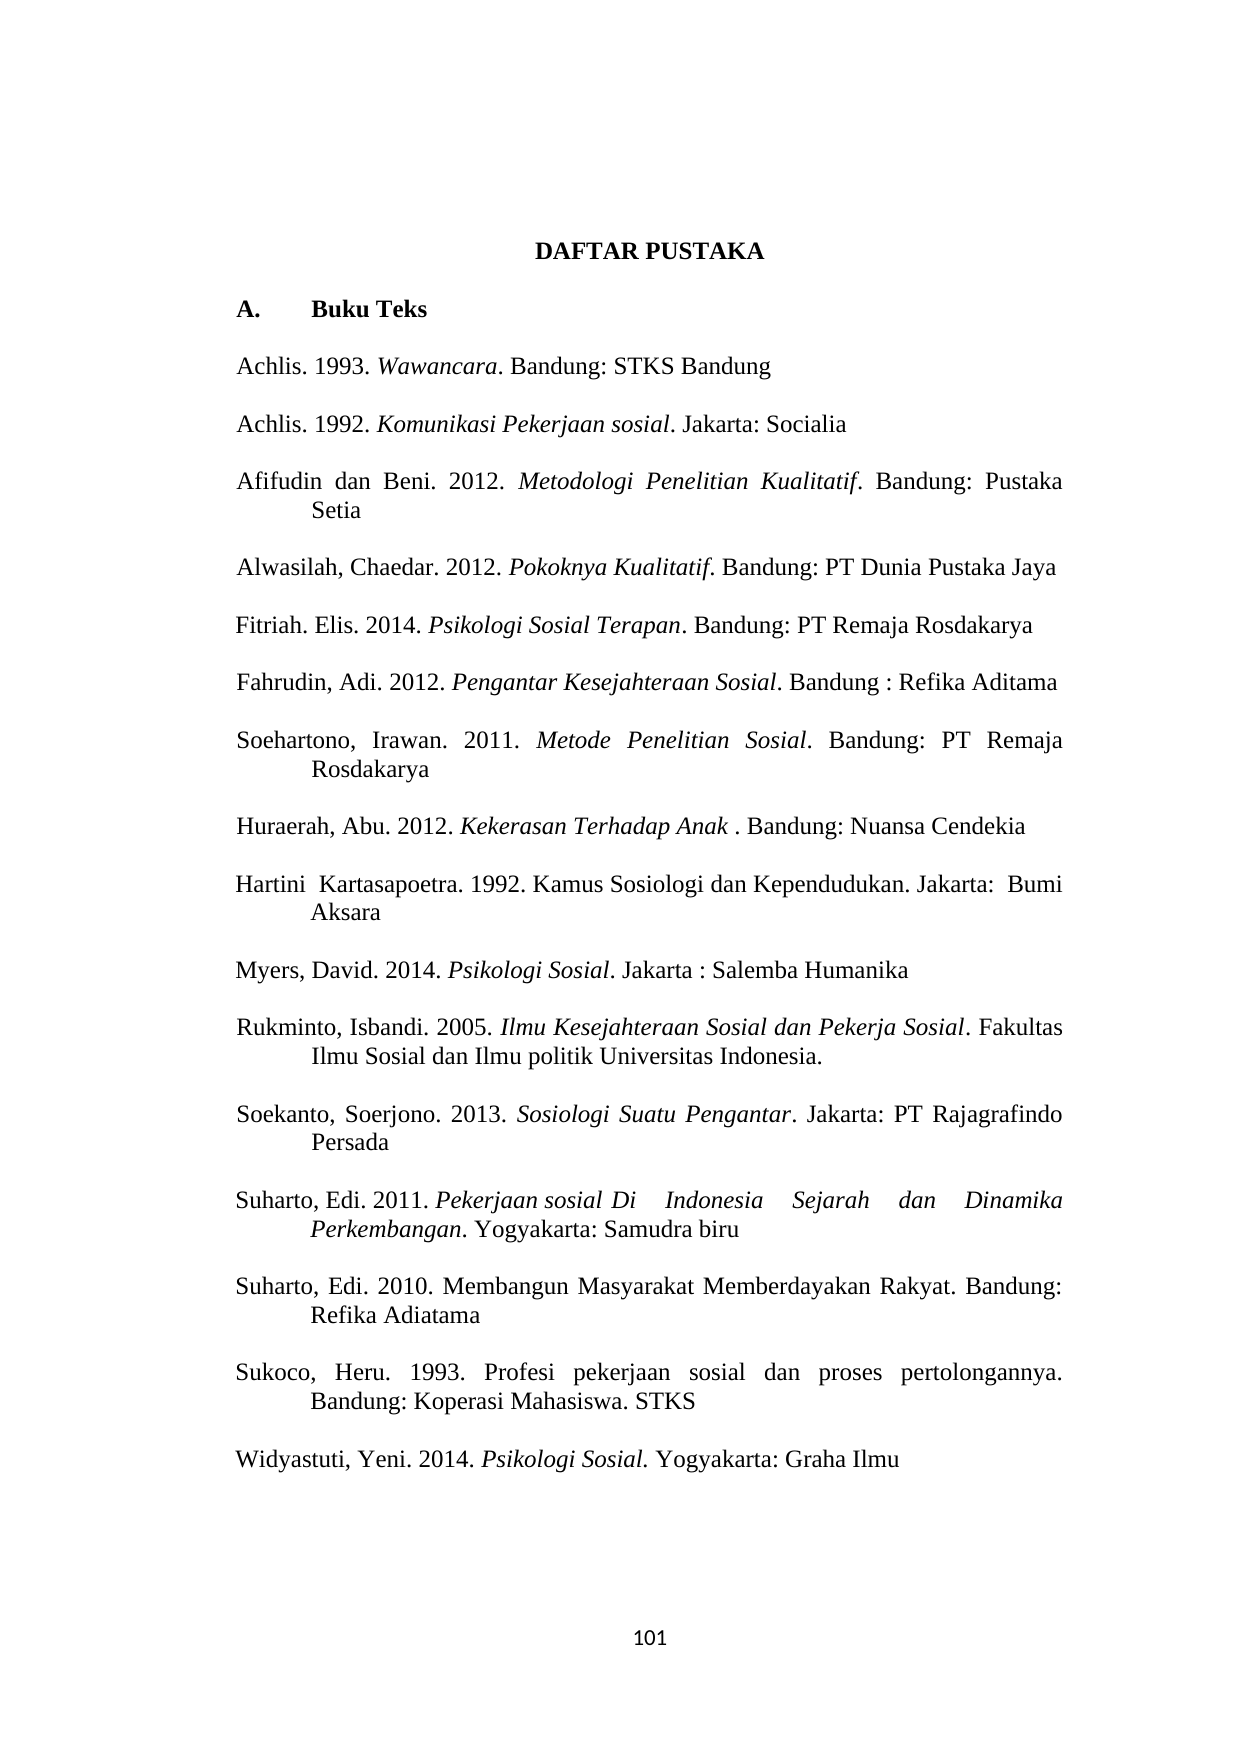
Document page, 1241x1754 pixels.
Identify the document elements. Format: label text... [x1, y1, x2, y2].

list Buku Teks [236, 294, 1063, 322]
text Soehartono, Irawan. 2011. Metode Penelitian Sosial. Bandung: PT Remaja Rosdakarya [236, 725, 1063, 782]
text Soekanto, Soerjono. 2013. Sosiologi Suatu Pengantar. Jakarta: PT Rajagrafindo Persada [236, 1099, 1063, 1156]
text Widyastuti, Yeni. 2014. Psikologi Sosial. Yogyakarta: Graha Ilmu [235, 1444, 1063, 1472]
text Rukminto, Isbandi. 2005. Ilmu Kesejahteraan Sosial dan Pekerja Sosial. Fakultas Ilmu Sosial dan Ilmu politik Universitas Indonesia. [236, 1012, 1063, 1070]
text Hartini Kartasapoetra. 1992. Kamus Sosiologi dan Kependudukan. Jakarta: Bumi Aksara [235, 869, 1063, 926]
text Myers, David. 2014. Psikologi Sosial. Jakarta : Salemba Humanika [235, 955, 1063, 984]
text Huraerah, Abu. 2012. Kekerasan Terhadap Anak . Bandung: Nuansa Cendekia [236, 811, 1063, 840]
text Fahrudin, Adi. 2012. Pengantar Kesejahteraan Sosial. Bandung : Refika Aditama [236, 667, 1063, 696]
text Sukoco, Heru. 1993. Profesi pekerjaan sosial dan proses pertolongannya. Bandung: Koperasi Mahasiswa. STKS [235, 1357, 1063, 1415]
text Suharto, Edi. 2011. Pekerjaan sosial Di Indonesia Sejarah dan Dinamika Perkembangan. Yogyakarta: Samudra biru [235, 1185, 1063, 1242]
text Fitriah. Elis. 2014. Psikologi Sosial Terapan. Bandung: PT Remaja Rosdakarya [235, 610, 1063, 639]
text Achlis. 1992. Komunikasi Pekerjaan sosial. Jakarta: Socialia [236, 409, 1063, 437]
text Suharto, Edi. 2010. Membangun Masyarakat Memberdayakan Rakyat. Bandung: Refika Adiatama [235, 1271, 1063, 1329]
text Alwasilah, Chaedar. 2012. Pokoknya Kualitatif. Bandung: PT Dunia Pustaka Jaya [236, 552, 1063, 581]
text Achlis. 1993. Wawancara. Bandung: STKS Bandung [236, 351, 1063, 380]
text DAFTAR PUSTAKA [236, 236, 1063, 265]
text Afifudin dan Beni. 2012. Metodologi Penelitian Kualitatif. Bandung: Pustaka Setia [236, 466, 1063, 524]
